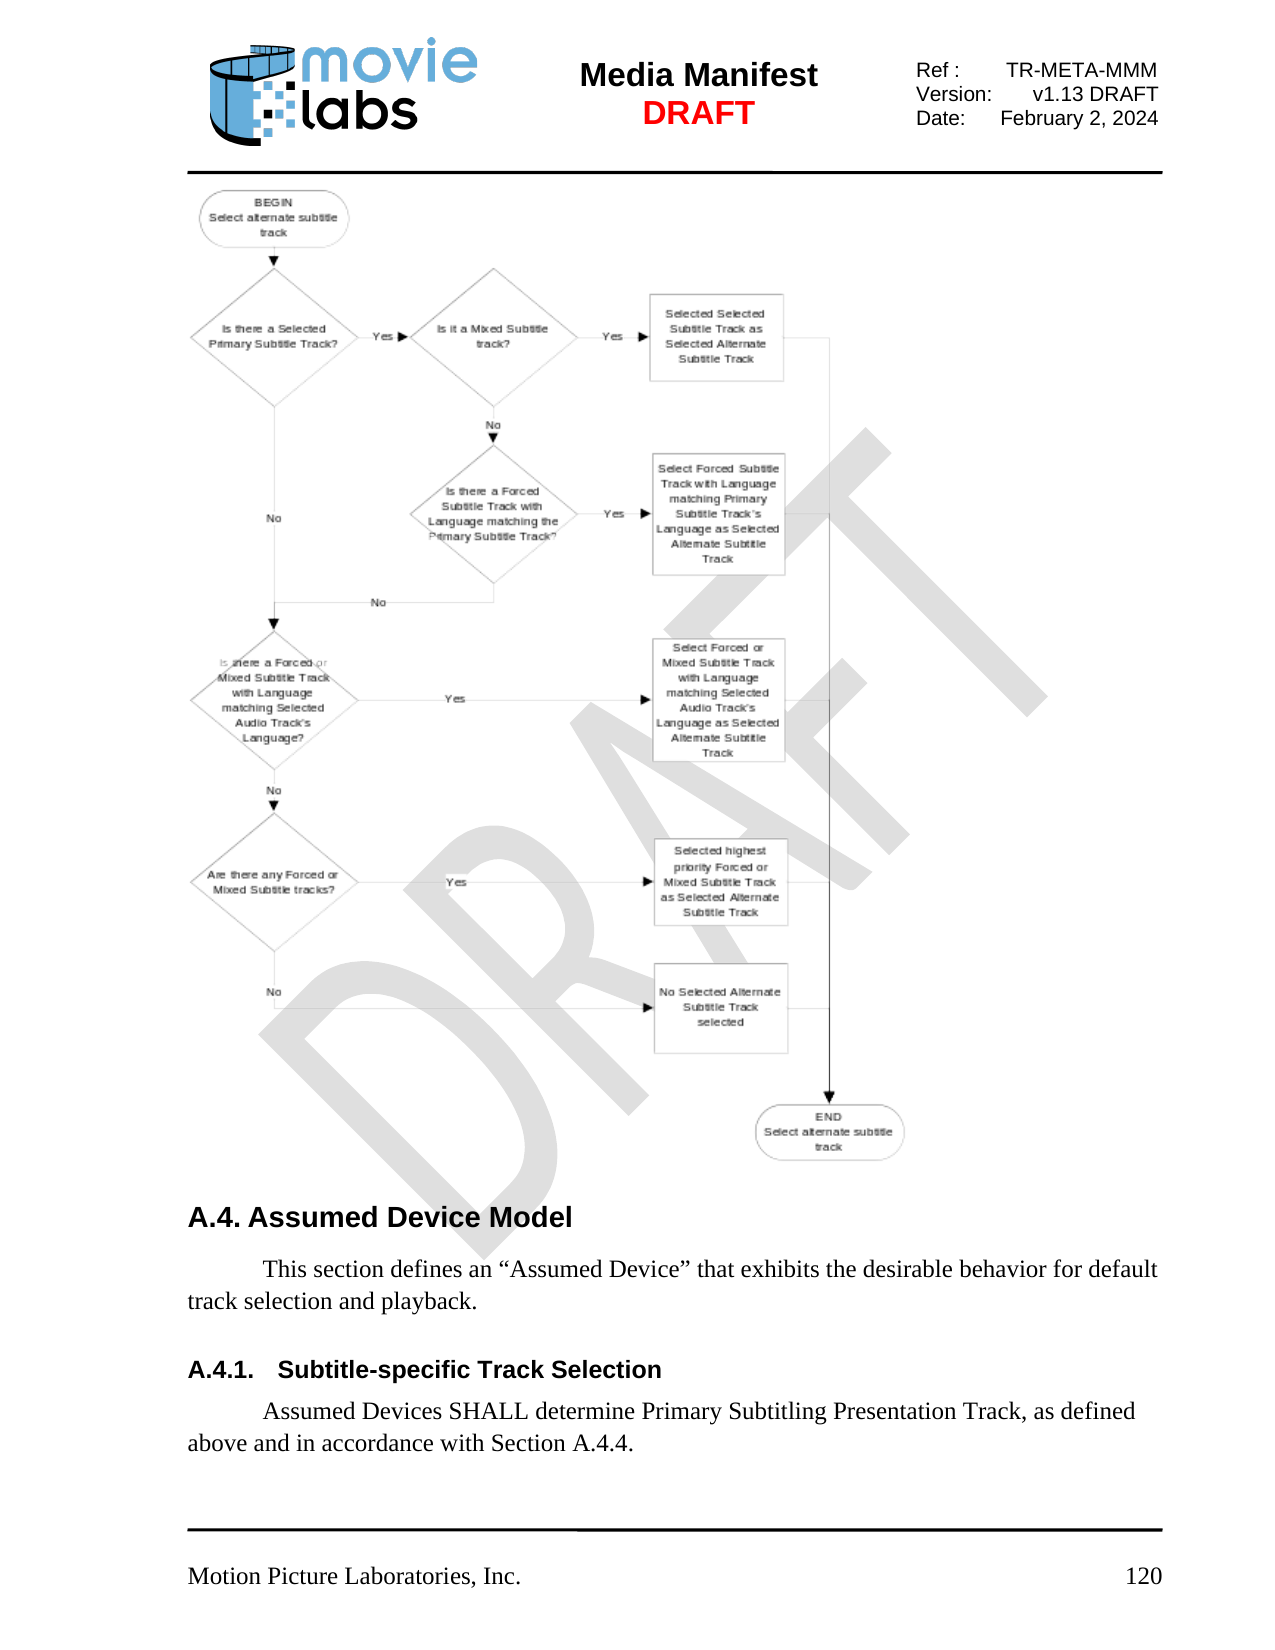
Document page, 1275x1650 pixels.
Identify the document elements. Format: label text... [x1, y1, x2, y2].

text Subtitle-specific Track Selection [187, 1355, 1162, 1384]
text Assumed Device Model [187, 1200, 1162, 1233]
text This section defines an “Assumed Device” that exhibits the desirable behavior for default track selection and playback. [187, 1254, 1162, 1315]
text Assumed Devices SHALL determine Primary Subtitling Presentation Track, as defined above and in accordance with Section A.4.4. [187, 1396, 1162, 1457]
picture [210, 37, 478, 146]
